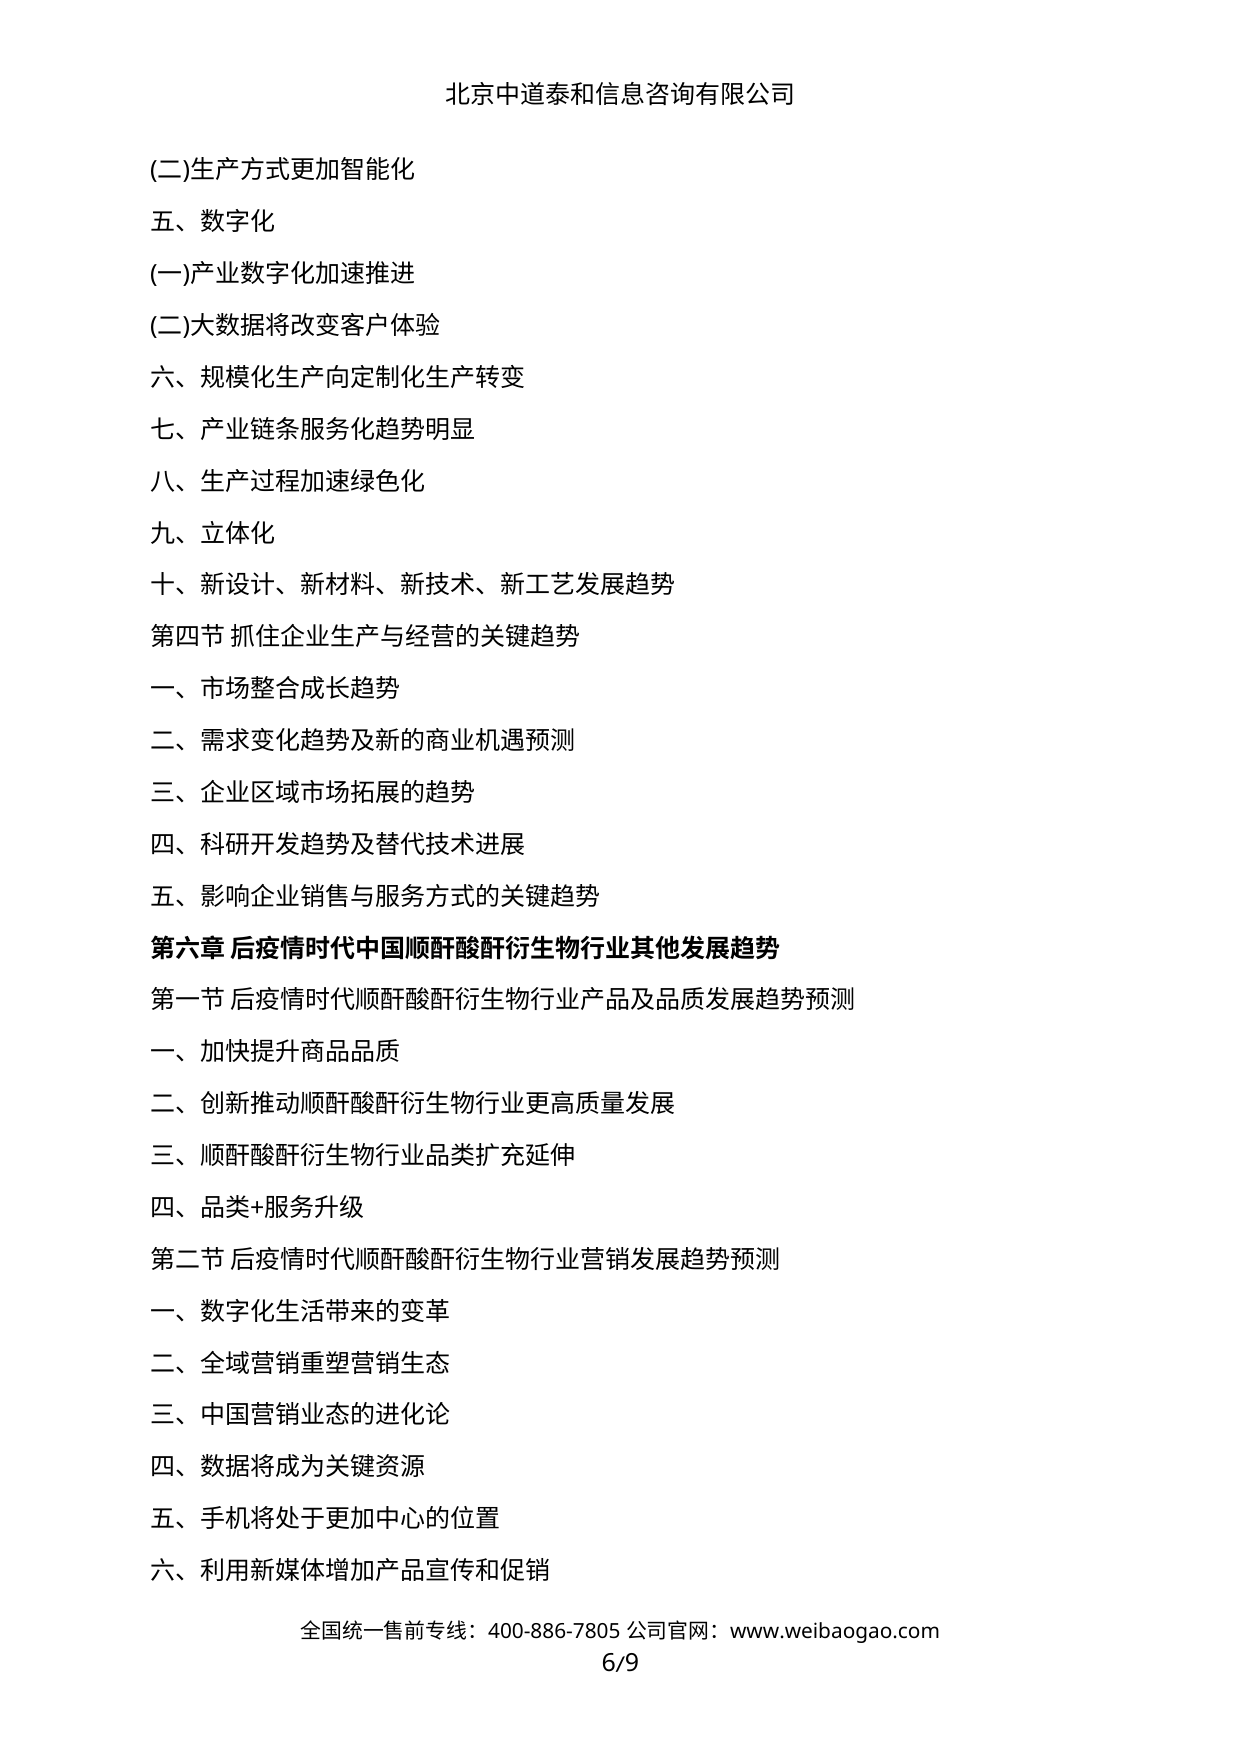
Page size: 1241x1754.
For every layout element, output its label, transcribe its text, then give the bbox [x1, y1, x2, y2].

text 一、数字化生活带来的变革 [150, 1291, 1090, 1327]
text 二、需求变化趋势及新的商业机遇预测 [150, 721, 1090, 757]
text (二)生产方式更加智能化 [150, 150, 1090, 186]
text 第四节 抓住企业生产与经营的关键趋势 [150, 617, 1090, 653]
text 五、数字化 [150, 202, 1090, 238]
text 二、创新推动顺酐酸酐衍生物行业更高质量发展 [150, 1084, 1090, 1120]
text 六、利用新媒体增加产品宣传和促销 [150, 1551, 1090, 1587]
text 三、中国营销业态的进化论 [150, 1395, 1090, 1431]
text 八、生产过程加速绿色化 [150, 461, 1090, 497]
text (二)大数据将改变客户体验 [150, 306, 1090, 342]
text 三、企业区域市场拓展的趋势 [150, 772, 1090, 809]
text 六、规模化生产向定制化生产转变 [150, 357, 1090, 394]
text 第六章 后疫情时代中国顺酐酸酐衍生物行业其他发展趋势 [150, 928, 1090, 964]
text 四、科研开发趋势及替代技术进展 [150, 824, 1090, 861]
text 第一节 后疫情时代顺酐酸酐衍生物行业产品及品质发展趋势预测 [150, 980, 1090, 1016]
text 五、影响企业销售与服务方式的关键趋势 [150, 876, 1090, 912]
text 五、手机将处于更加中心的位置 [150, 1499, 1090, 1535]
text 四、品类+服务升级 [150, 1187, 1090, 1224]
text 一、市场整合成长趋势 [150, 669, 1090, 705]
text 一、加快提升商品品质 [150, 1032, 1090, 1068]
text 二、全域营销重塑营销生态 [150, 1343, 1090, 1379]
text 第二节 后疫情时代顺酐酸酐衍生物行业营销发展趋势预测 [150, 1239, 1090, 1276]
text 三、顺酐酸酐衍生物行业品类扩充延伸 [150, 1136, 1090, 1172]
text 七、产业链条服务化趋势明显 [150, 409, 1090, 446]
text 四、数据将成为关键资源 [150, 1447, 1090, 1483]
text 九、立体化 [150, 513, 1090, 549]
text 十、新设计、新材料、新技术、新工艺发展趋势 [150, 565, 1090, 601]
text (一)产业数字化加速推进 [150, 254, 1090, 290]
